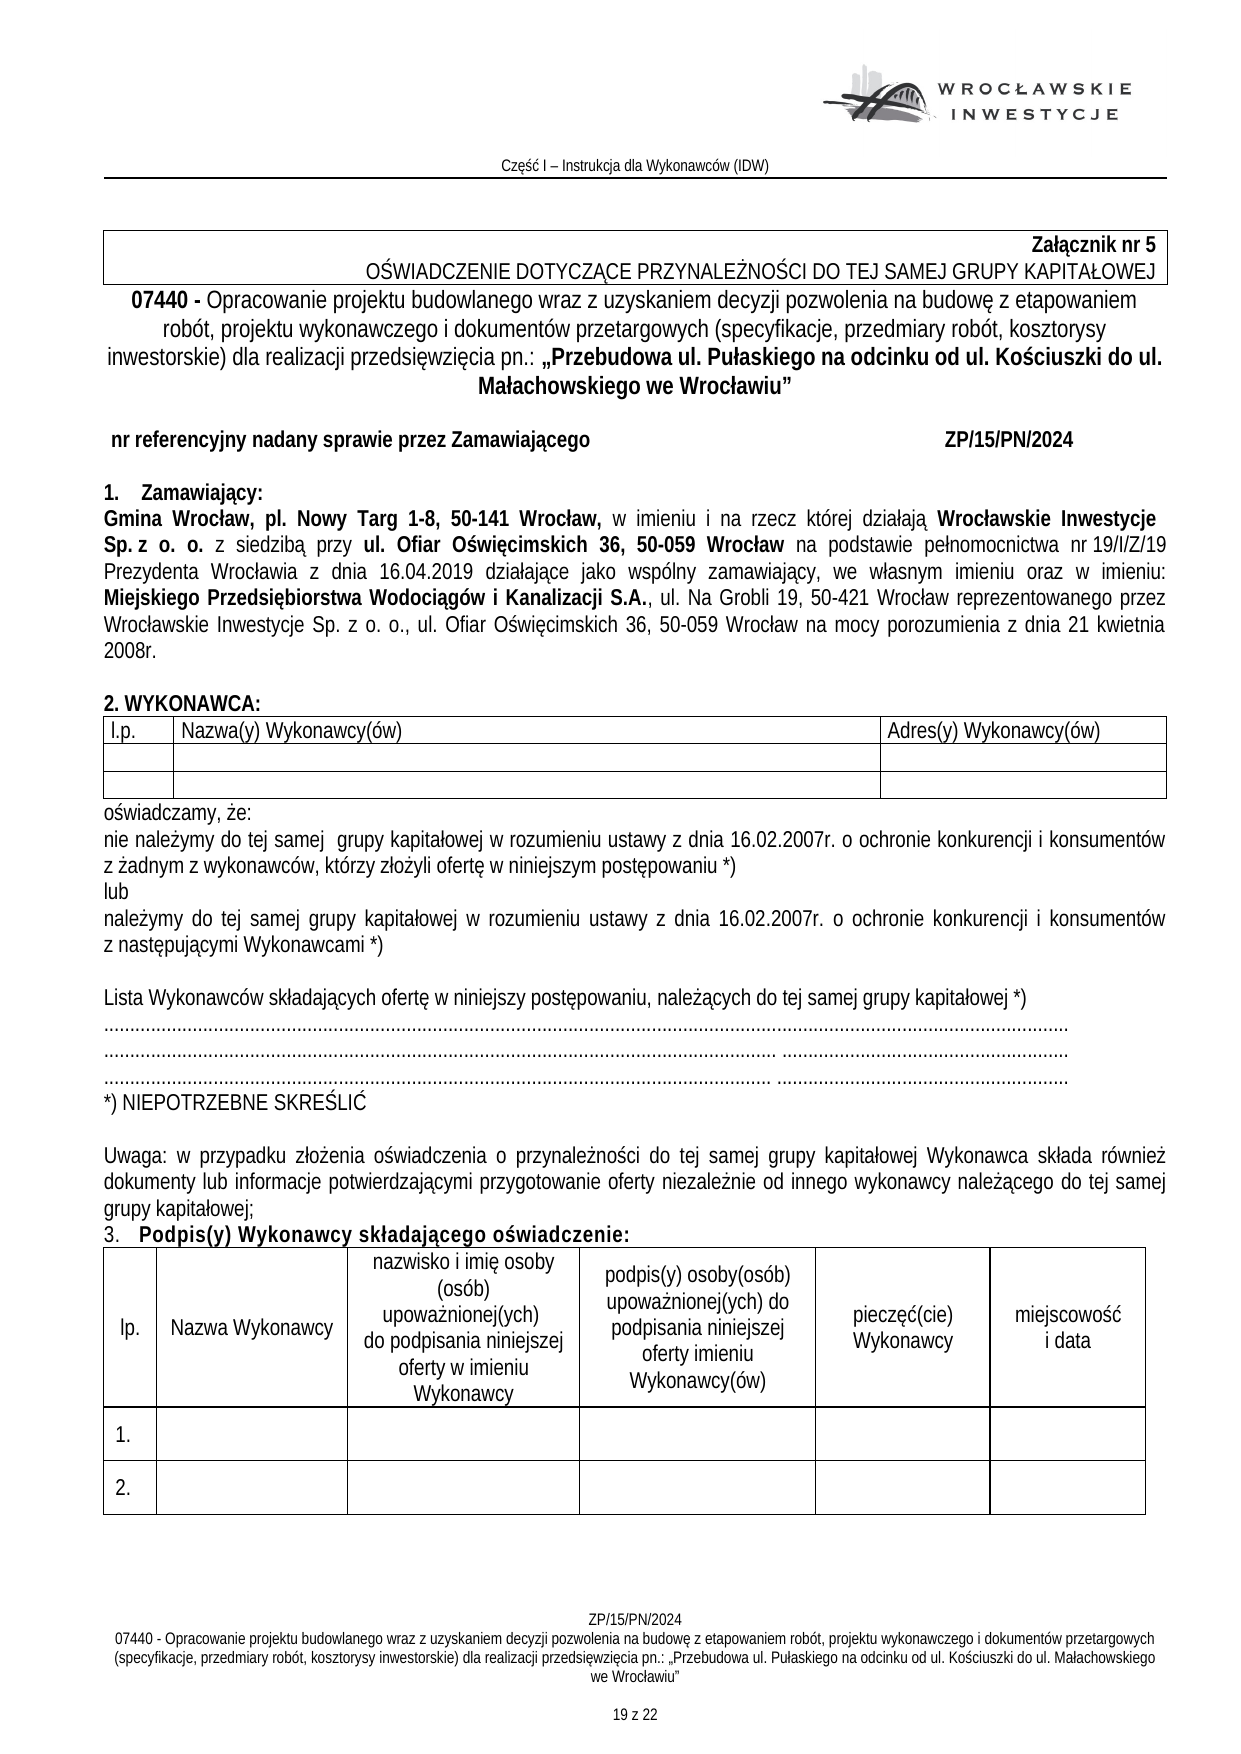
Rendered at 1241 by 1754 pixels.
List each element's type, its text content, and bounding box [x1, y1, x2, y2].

table_cell [580, 1408, 815, 1460]
table_header miejscowość i data [991, 1248, 1145, 1406]
table_header lp. [104, 1248, 156, 1406]
text Podpis(y) Wykonawcy składającego oświadczenie: [103, 1221, 1167, 1247]
list Gmina Wrocław, pl. Nowy Targ 1-8, 50-141 Wrocław, w imieniu i na rzecz której działają Wrocławskie Inwestycje Sp. z o. o. z siedzibą przy ul. Ofiar Oświęcimskich 36, 50-059 Wrocław na podstawie pełnomocnictwa nr 19/I/Z/19 Prezydenta Wrocławia z dnia 16.04.2019 działające jako wspólny zamawiający, we własnym imieniu oraz w imieniu: Miejskiego Przedsiębiorstwa Wodociągów i Kanalizacji S.A., ul. Na Grobli 19, 50-421 Wrocław reprezentowanego przez Wrocławskie Inwestycje Sp. z o. o., ul. Ofiar Oświęcimskich 36, 50-059 Wrocław na mocy porozumienia z dnia 21 kwietnia 2008r. [103, 505, 1167, 663]
list Zamawiający: [103, 479, 1167, 505]
table_header nr referencyjny nadany sprawie przez Zamawiającego [104, 426, 859, 479]
table_cell [991, 1408, 1145, 1460]
table_cell [174, 744, 880, 771]
table_header podpis(y) osoby(osób) upoważnionej(ych) do podpisania niniejszej oferty imieniu Wykonawcy(ów) [580, 1248, 815, 1406]
table_cell [104, 744, 173, 771]
table_header Nazwa Wykonawcy [157, 1248, 347, 1406]
table_cell [348, 1461, 579, 1514]
table_header l.p. [104, 717, 173, 743]
text Uwaga: w przypadku złożenia oświadczenia o przynależności do tej samej grupy kapitałowej Wykonawca składa również dokumenty lub informacje potwierdzającymi przygotowanie oferty niezależnie od innego wykonawcy należącego do tej samej grupy kapitałowej; [103, 1142, 1167, 1221]
picture [788, 29, 1167, 157]
table_cell [881, 744, 1166, 771]
table_header nazwisko i imię osoby (osób) upoważnionej(ych) do podpisania niniejszej oferty w imieniu Wykonawcy [348, 1248, 579, 1406]
table_cell 2. [104, 1461, 156, 1514]
text Lista Wykonawców składających ofertę w niniejszy postępowaniu, należących do tej samej grupy kapitałowej *) [103, 984, 1167, 1010]
table_cell [104, 772, 173, 798]
text 2. WYKONAWCA: [103, 689, 1167, 716]
table_cell [816, 1408, 989, 1460]
text ......................................................................................................................................................................................... [103, 1010, 1167, 1036]
table_cell [174, 772, 880, 798]
table_cell [157, 1461, 347, 1514]
text 07440 - Opracowanie projektu budowlanego wraz z uzyskaniem decyzji pozwolenia na budowę z etapowaniem robót, projektu wykonawczego i dokumentów przetargowych (specyfikacje, przedmiary robót, kosztorysy inwestorskie) dla realizacji przedsięwzięcia pn.: „Przebudowa ul. Pułaskiego na odcinku od ul. Kościuszki do ul. Małachowskiego we Wrocławiu” [103, 285, 1167, 400]
table_cell 1. [104, 1408, 156, 1460]
text oświadczamy, że: [103, 799, 1167, 826]
table_cell [580, 1461, 815, 1514]
table_cell [881, 772, 1166, 798]
table_header Załącznik nr 5 OŚWIADCZENIE DOTYCZĄCE PRZYNALEŻNOŚCI DO TEJ SAMEJ GRUPY KAPITAŁOWEJ [104, 231, 1167, 284]
text lub [103, 878, 1167, 904]
text *) NIEPOTRZEBNE SKREŚLIĆ [103, 1089, 1167, 1115]
table_header Nazwa(y) Wykonawcy(ów) [174, 717, 880, 743]
table_cell [157, 1408, 347, 1460]
table_header ZP/15/PN/2024 [859, 426, 1145, 479]
table_cell [991, 1461, 1145, 1514]
table_cell [816, 1461, 989, 1514]
text nie należymy do tej samej grupy kapitałowej w rozumieniu ustawy z dnia 16.02.2007r. o ochronie konkurencji i konsumentów z żadnym z wykonawców, którzy złożyli ofertę w niniejszym postępowaniu *) [103, 826, 1167, 878]
text ................................................................................................................................. ....................................................... [103, 1036, 1167, 1063]
table_header pieczęć(cie) Wykonawcy [816, 1248, 989, 1406]
table_cell [348, 1408, 579, 1460]
text należymy do tej samej grupy kapitałowej w rozumieniu ustawy z dnia 16.02.2007r. o ochronie konkurencji i konsumentów z następującymi Wykonawcami *) [103, 904, 1167, 957]
text ................................................................................................................................ ........................................................ [103, 1063, 1167, 1089]
table_header Adres(y) Wykonawcy(ów) [881, 717, 1166, 743]
